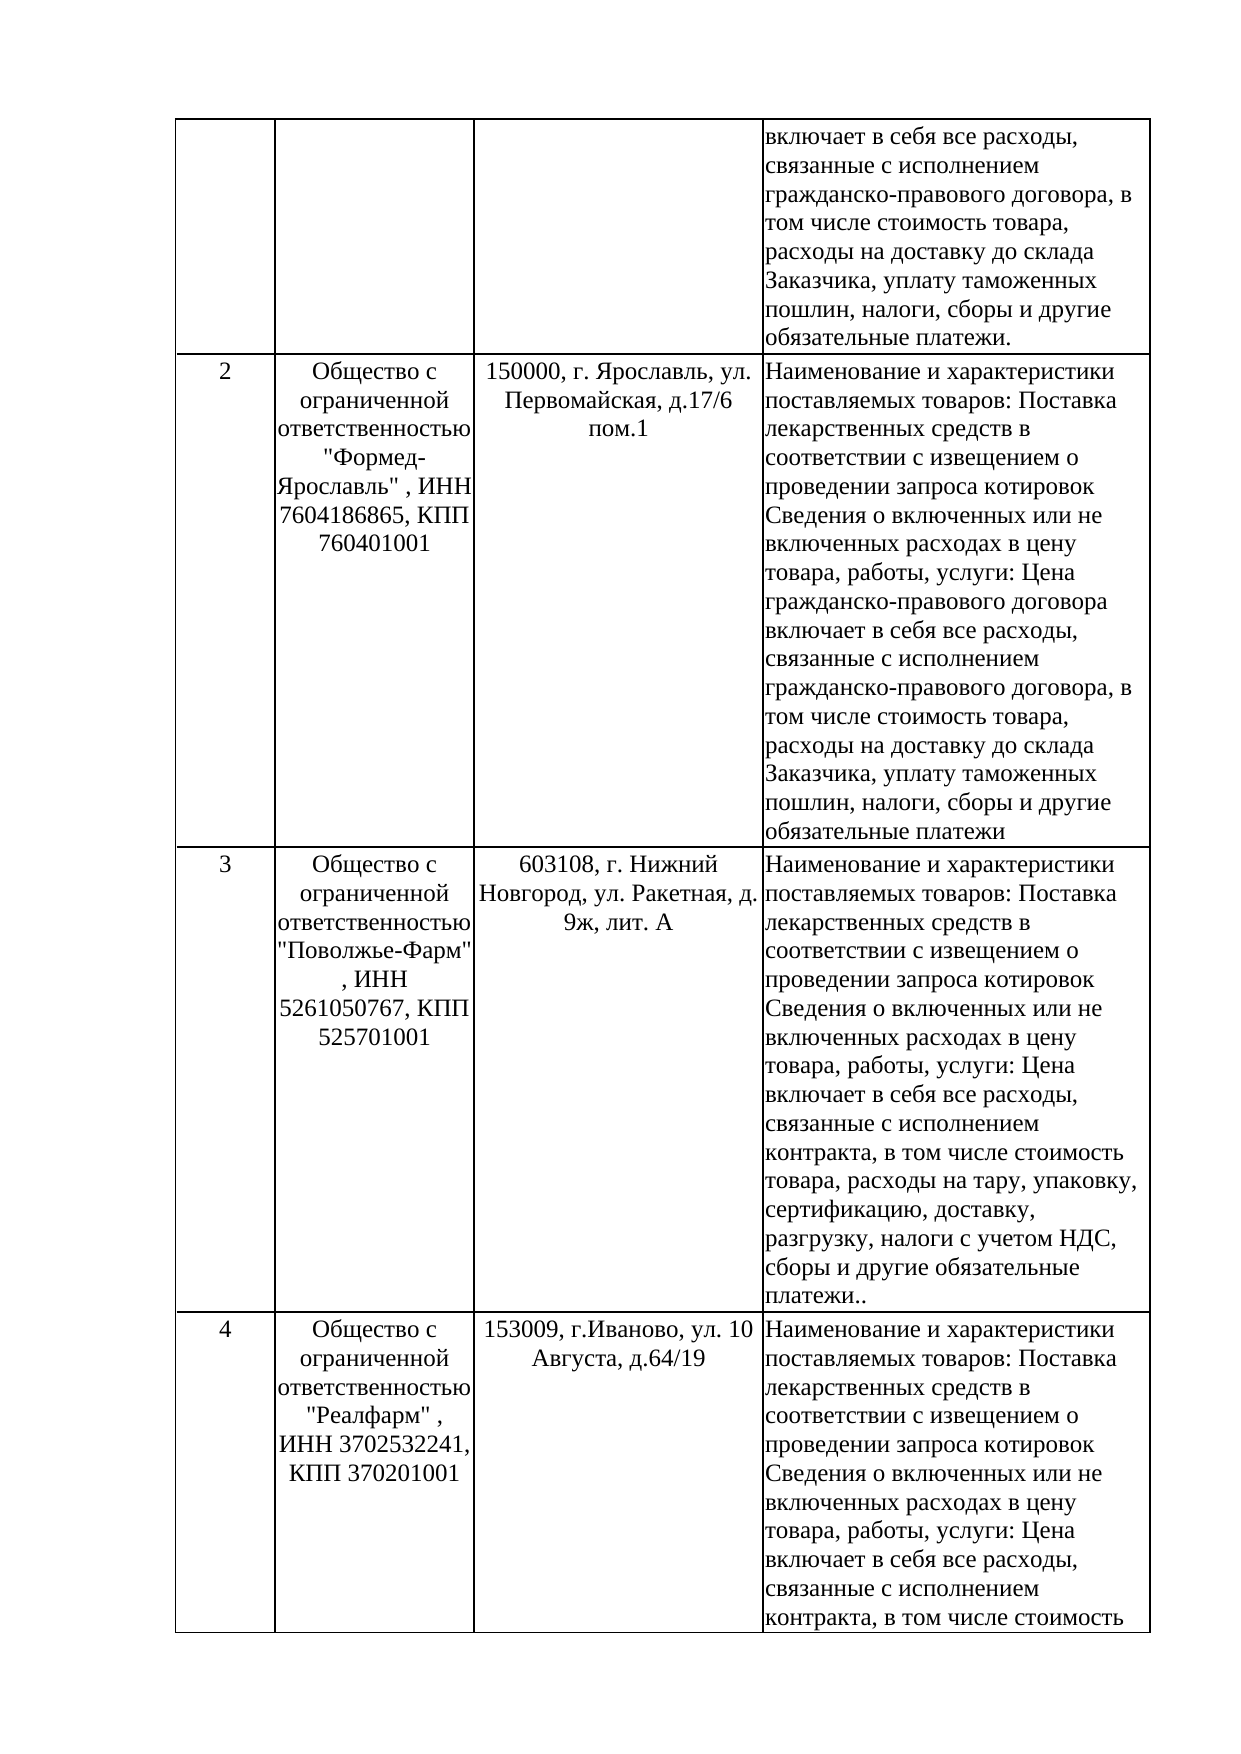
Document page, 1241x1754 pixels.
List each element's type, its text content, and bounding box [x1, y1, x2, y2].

table_cell Наименование и характеристики поставляемых товаров: Поставка лекарственных средств в соответствии с извещением о проведении запроса котировок Сведения о включенных или не включенных расходах в цену товара, работы, услуги: Цена гражданско-правового договора включает в себя все расходы, связанные с исполнением гражданско-правового договора, в том числе стоимость товара, расходы на доставку до склада Заказчика, уплату таможенных пошлин, налоги, сборы и другие обязательные платежи [764, 355, 1149, 846]
table_cell 150000, г. Ярославль, ул. Первомайская, д.17/6 пом.1 [475, 355, 762, 846]
table_cell 3 [176, 847, 274, 1311]
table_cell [764, 1313, 1149, 1632]
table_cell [475, 1313, 762, 1632]
table_cell 2 [176, 354, 274, 846]
table_cell 1 [176, 120, 274, 353]
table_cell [475, 120, 762, 353]
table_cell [276, 120, 473, 353]
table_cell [276, 1313, 473, 1632]
table_cell Общество с ограниченной ответственностью "Поволжье-Фарм" , ИНН 5261050767, КПП 525701001 [276, 848, 473, 1311]
table_cell Наименование и характеристики поставляемых товаров: Поставка лекарственных средств в соответствии с извещением о проведении запроса котировок Сведения о включенных или не включенных расходах в цену товара, работы, услуги: Цена включает в себя все расходы, связанные с исполнением контракта, в том числе стоимость товара, расходы на тару, упаковку, сертификацию, доставку, разгрузку, налоги с учетом НДС, сборы и другие обязательные платежи.. [764, 848, 1149, 1311]
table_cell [764, 120, 1149, 353]
table_cell 4 [176, 1312, 274, 1632]
table_cell Общество с ограниченной ответственностью "Формед-Ярославль" , ИНН 7604186865, КПП 760401001 [276, 355, 473, 846]
table_cell 603108, г. Нижний Новгород, ул. Ракетная, д. 9ж, лит. А [475, 848, 762, 1311]
